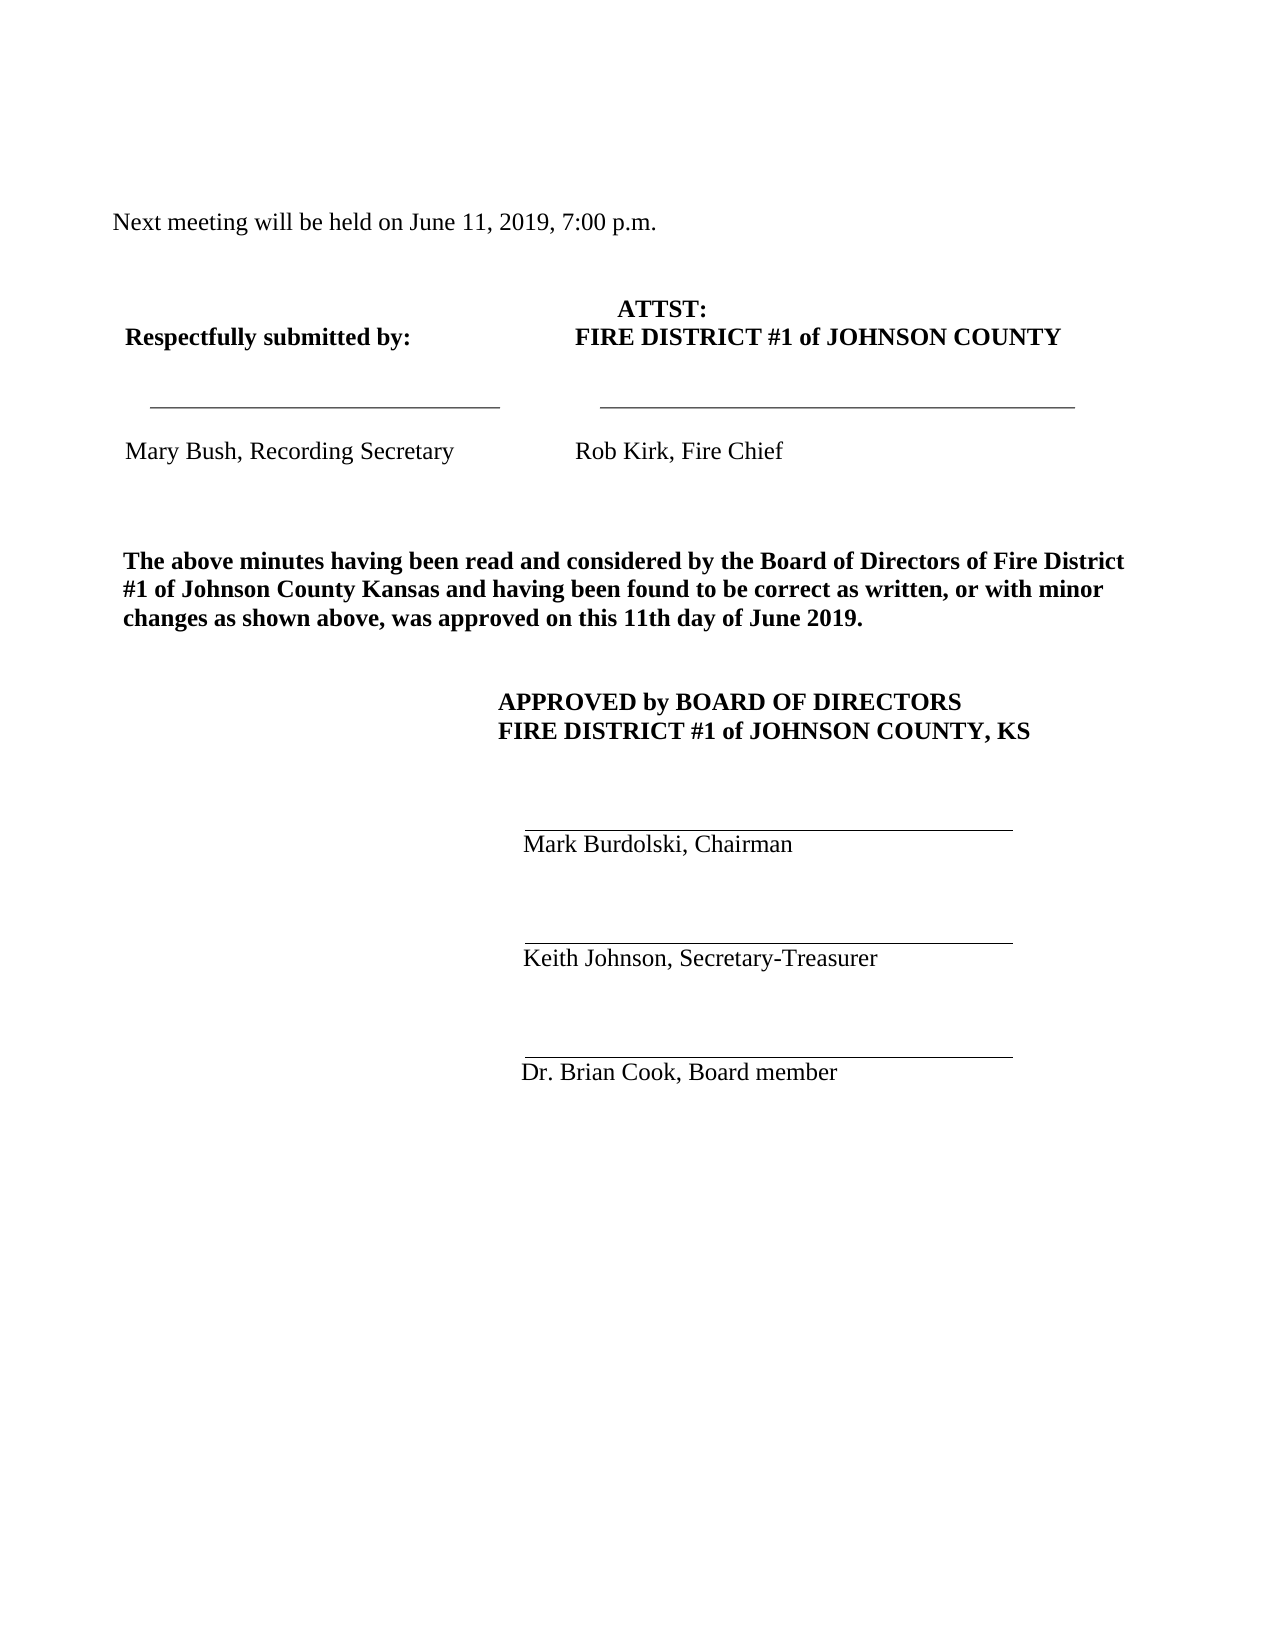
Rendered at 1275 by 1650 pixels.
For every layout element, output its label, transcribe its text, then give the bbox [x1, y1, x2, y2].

text Mark Burdolski, Chairman [498, 826, 1162, 858]
text Respectfully submitted by: FIRE DISTRICT #1 of JOHNSON COUNTY [125, 322, 1162, 351]
text Dr. Brian Cook, Board member [496, 1053, 1154, 1086]
text FIRE DISTRICT #1 of JOHNSON COUNTY, KS [498, 716, 1162, 745]
text Keith Johnson, Secretary-Treasurer [498, 939, 1162, 972]
subtitle ATTST: [573, 294, 751, 322]
subtitle The above minutes having been read and considered by the Board of Directors of Fire District #1 of Johnson County Kansas and having been found to be correct as written, or with minor changes as shown above, was approved on this 11th day of June 2019. [123, 546, 1153, 632]
text APPROVED by BOARD OF DIRECTORS [498, 687, 1162, 716]
text Mary Bush, Recording Secretary Rob Kirk, Fire Chief [125, 436, 1162, 464]
subtitle Next meeting will be held on June 11, 2019, 7:00 p.m. [112, 207, 1162, 236]
